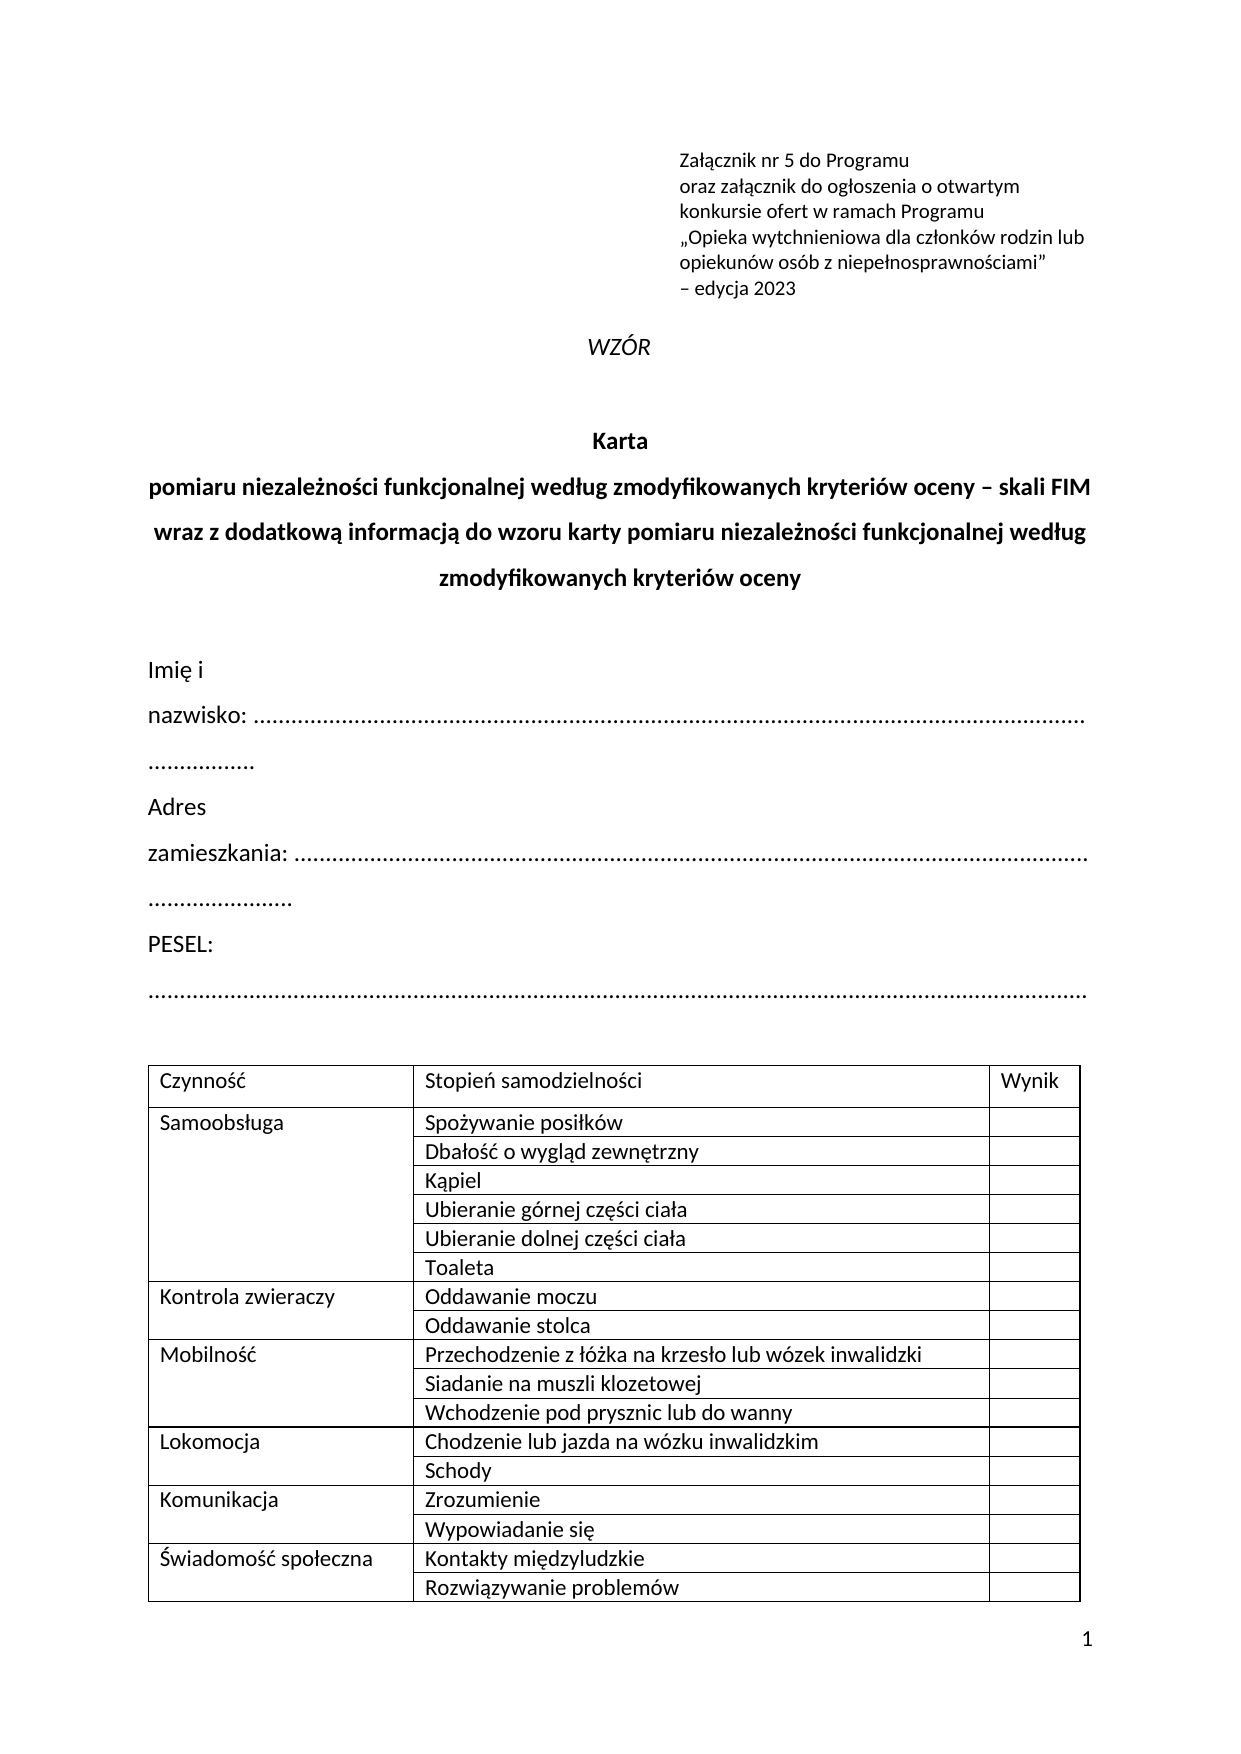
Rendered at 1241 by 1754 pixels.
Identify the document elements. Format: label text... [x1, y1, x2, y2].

table_cell Siadanie na muszli klozetowej [414, 1369, 989, 1397]
table_cell Świadomość społeczna [149, 1544, 413, 1601]
table_cell Przechodzenie z łóżka na krzesło lub wózek inwalidzki [414, 1340, 989, 1368]
table_cell Wypowiadanie się [414, 1515, 989, 1543]
table_cell Kąpiel [414, 1166, 989, 1194]
table_cell Spożywanie posiłków [414, 1108, 989, 1136]
table_cell [990, 1399, 1079, 1426]
table_cell [990, 1544, 1079, 1572]
text Adres zamieszkania: ..................................................................................................................................................... [148, 791, 1092, 913]
table_cell [990, 1253, 1079, 1281]
table_cell [990, 1195, 1079, 1223]
table_cell [990, 1428, 1079, 1456]
table_cell Kontrola zwieraczy [149, 1282, 413, 1339]
table_cell Mobilność [149, 1340, 413, 1426]
text PESEL: [148, 928, 1092, 959]
table_cell [990, 1282, 1079, 1310]
table_cell Ubieranie górnej części ciała [414, 1195, 989, 1223]
table_cell [990, 1515, 1079, 1543]
text Załącznik nr 5 do Programu [679, 148, 1092, 173]
text pomiaru niezależności funkcjonalnej według zmodyfikowanych kryteriów oceny – skali FIM wraz z dodatkową informacją do wzoru karty pomiaru niezależności funkcjonalnej według zmodyfikowanych kryteriów oceny [148, 471, 1092, 593]
text konkursie ofert w ramach Programu [679, 198, 1092, 224]
table_cell [990, 1108, 1079, 1136]
table_cell Dbałość o wygląd zewnętrzny [414, 1137, 989, 1165]
table_cell [990, 1224, 1079, 1252]
table_cell Wchodzenie pod prysznic lub do wanny [414, 1399, 989, 1426]
table_cell Oddawanie stolca [414, 1311, 989, 1339]
table_header Wynik [990, 1066, 1079, 1107]
table_cell [990, 1486, 1079, 1514]
table_cell Ubieranie dolnej części ciała [414, 1224, 989, 1252]
table_cell Lokomocja [149, 1428, 413, 1484]
table_cell Kontakty międzyludzkie [414, 1544, 989, 1572]
table_header Czynność [149, 1066, 413, 1107]
table_cell [990, 1573, 1079, 1601]
table_cell [990, 1340, 1079, 1368]
table_cell Chodzenie lub jazda na wózku inwalidzkim [414, 1428, 989, 1456]
table_header Stopień samodzielności [414, 1066, 989, 1107]
table_cell [990, 1457, 1079, 1484]
text ..................................................................................................................................................... [148, 974, 1092, 1004]
table_cell Rozwiązywanie problemów [414, 1573, 989, 1601]
table_cell [990, 1311, 1079, 1339]
text oraz załącznik do ogłoszenia o otwartym [679, 173, 1092, 198]
table_cell [990, 1137, 1079, 1165]
text „Opieka wytchnieniowa dla członków rodzin lub opiekunów osób z niepełnosprawnościami” [679, 224, 1092, 275]
table_cell Oddawanie moczu [414, 1282, 989, 1310]
table_cell Komunikacja [149, 1486, 413, 1543]
text Imię i nazwisko: ..................................................................................................................................................... [148, 654, 1092, 776]
table_cell Toaleta [414, 1253, 989, 1281]
table_cell Schody [414, 1457, 989, 1484]
text Karta [148, 425, 1092, 456]
text WZÓR [148, 331, 1092, 361]
table_cell [990, 1166, 1079, 1194]
table_cell [990, 1369, 1079, 1397]
table_cell Zrozumienie [414, 1486, 989, 1514]
table_cell Samoobsługa [149, 1108, 413, 1281]
text – edycja 2023 [679, 275, 1092, 300]
